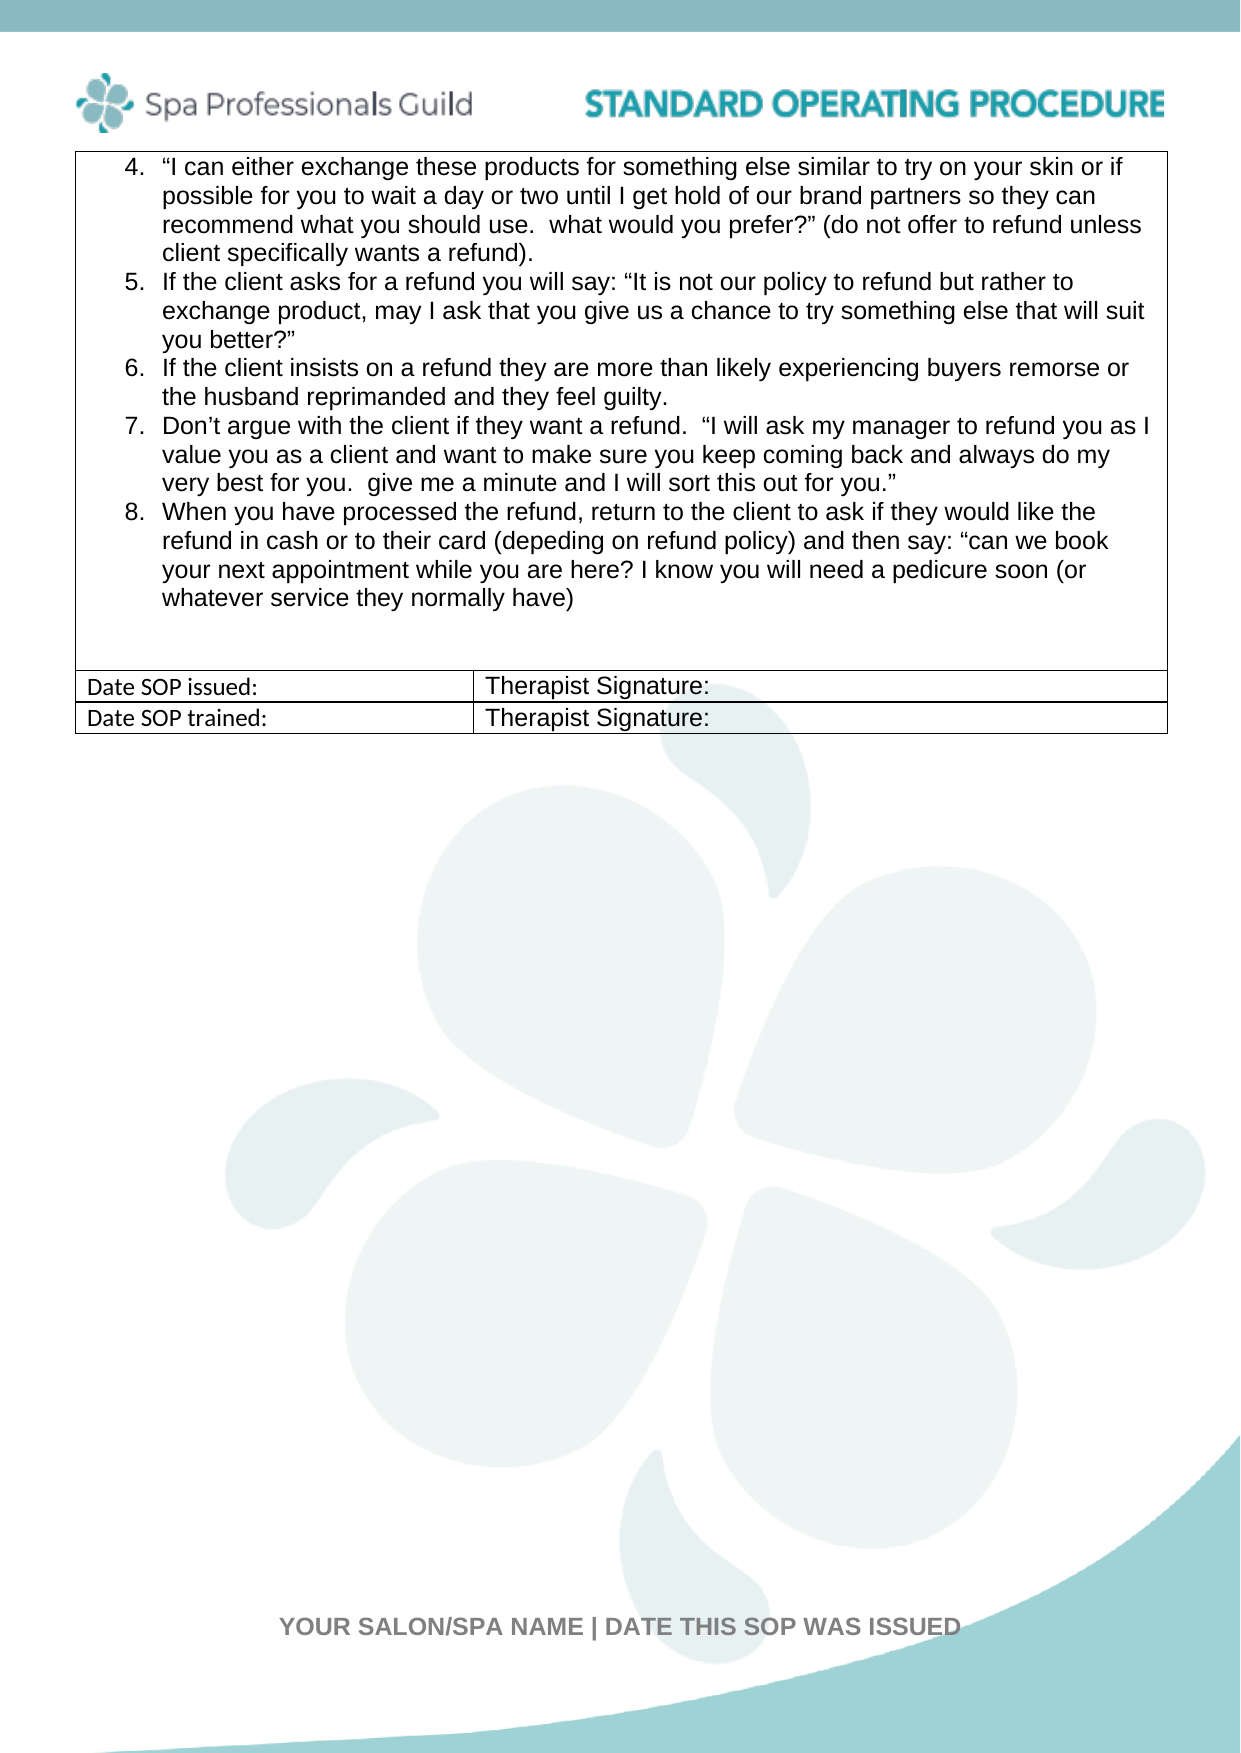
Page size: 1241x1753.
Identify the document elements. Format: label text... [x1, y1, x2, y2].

table_cell Date SOP trained: [76, 703, 473, 733]
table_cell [76, 152, 1167, 669]
picture [0, 0, 1241, 1753]
table_cell Date SOP issued: [76, 671, 473, 701]
table_cell Therapist Signature: [474, 703, 1167, 733]
table_cell Therapist Signature: [474, 671, 1167, 701]
